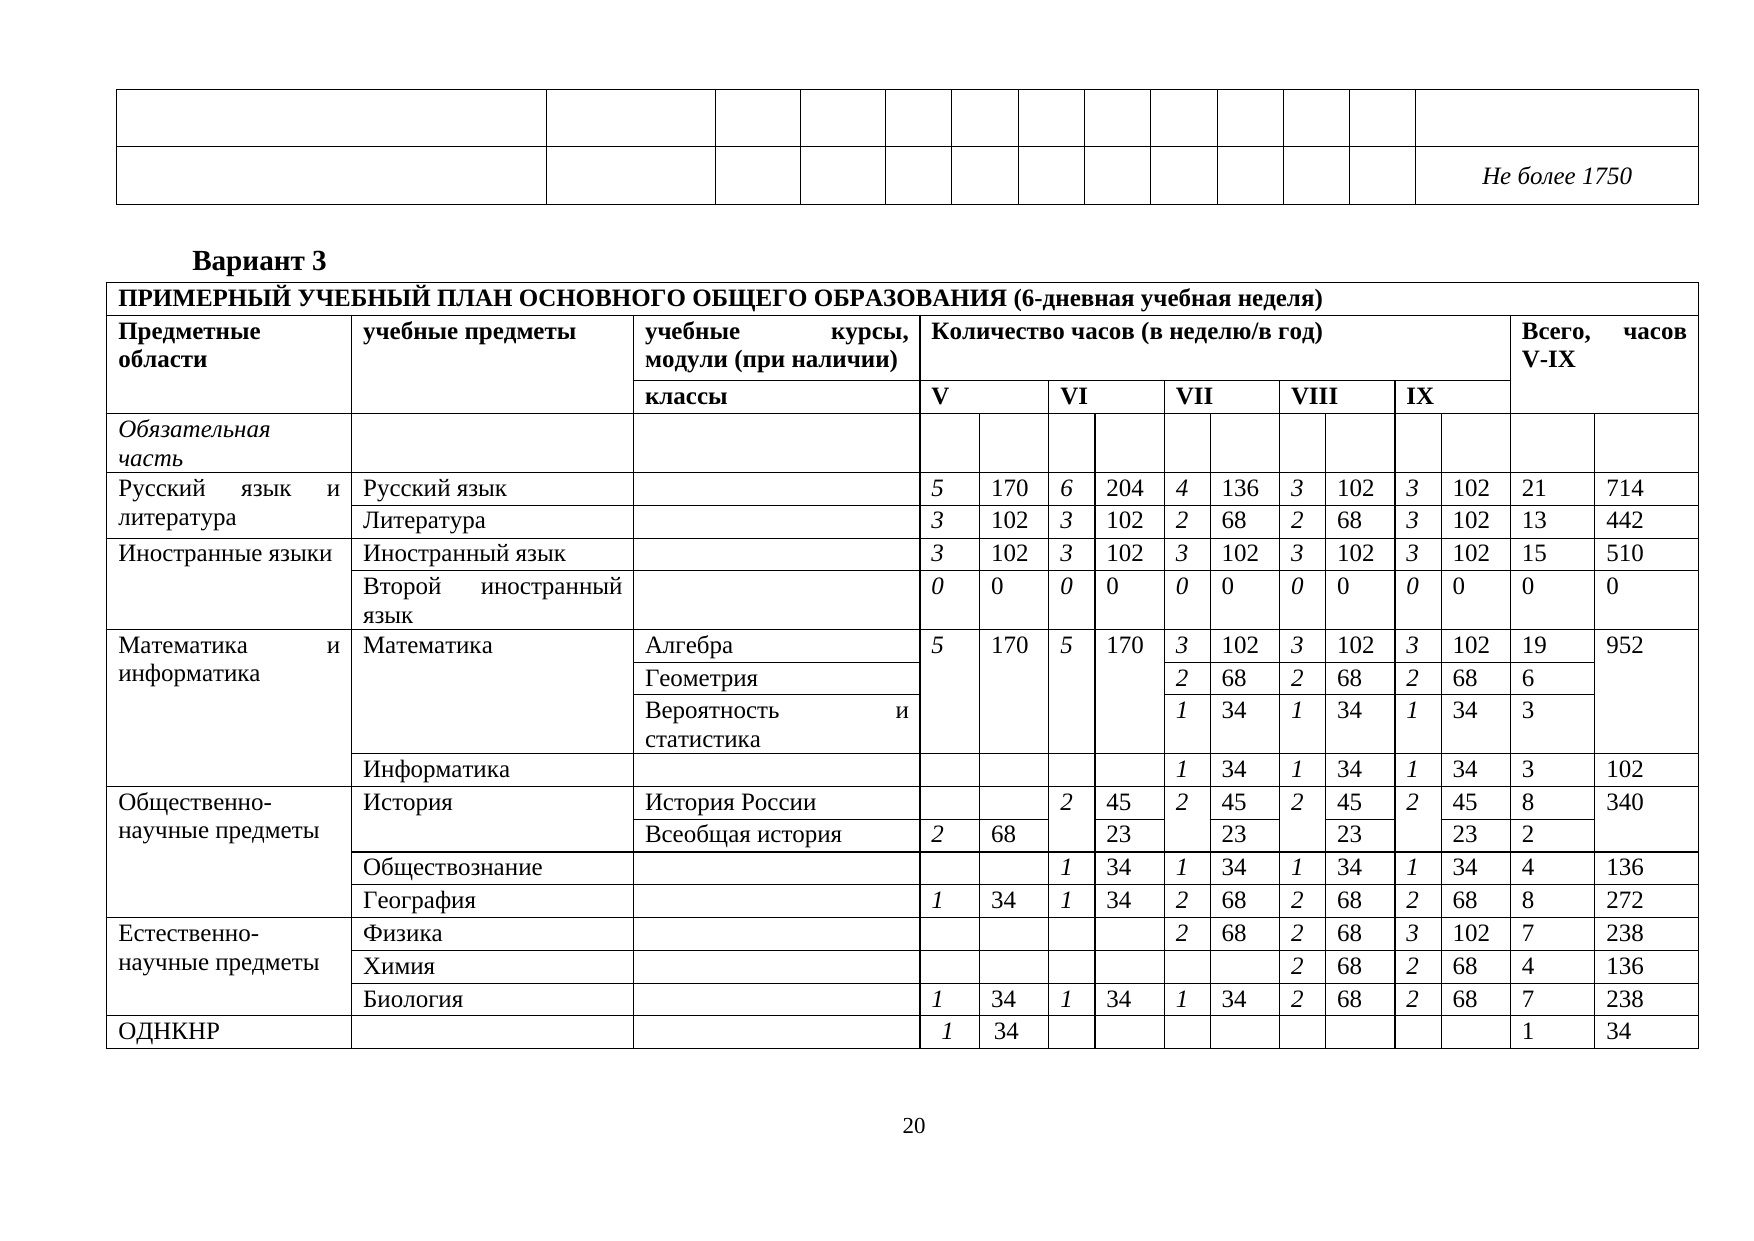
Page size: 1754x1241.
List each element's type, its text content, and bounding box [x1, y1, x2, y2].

table_cell [634, 473, 919, 504]
table_cell [1096, 918, 1164, 950]
table_cell 2 [1280, 506, 1325, 537]
table_cell 1 [1165, 853, 1210, 884]
table_cell Иностранные языки [107, 539, 351, 629]
table_cell [980, 787, 1048, 818]
table_cell [980, 414, 1048, 472]
table_cell 1 [1396, 853, 1441, 884]
table_cell 8 [1511, 787, 1594, 818]
table_cell Информатика [352, 754, 633, 786]
table_cell 2 [1165, 885, 1210, 917]
table_cell [1096, 1016, 1164, 1048]
table_cell 136 [1595, 853, 1698, 884]
table_cell 0 [921, 571, 979, 629]
table_cell 1 [1165, 695, 1210, 753]
table_cell 0 [1211, 571, 1279, 629]
table_cell Предметные области [107, 316, 351, 413]
table_cell Русский язык [352, 473, 633, 504]
table_cell 68 [1442, 984, 1510, 1015]
table_cell 170 [1096, 630, 1164, 753]
table_cell 102 [1442, 506, 1510, 537]
table_cell 21 [1511, 473, 1594, 504]
table_cell [352, 414, 633, 472]
table_cell 34 [1211, 984, 1279, 1015]
table_cell 0 [1595, 571, 1698, 629]
table_cell 3 [1280, 539, 1325, 570]
table_cell [980, 951, 1048, 983]
table_cell [547, 90, 715, 146]
table_cell [952, 90, 1018, 146]
table_cell 5 [921, 630, 979, 753]
table_cell 7 [1511, 984, 1594, 1015]
table_cell 2 [1280, 918, 1325, 950]
table_cell 102 [1326, 473, 1394, 504]
table_cell VI [1049, 381, 1164, 413]
table_cell 6 [1049, 473, 1094, 504]
table_cell 3 [1049, 506, 1094, 537]
table_cell [352, 1016, 633, 1048]
table_cell [634, 951, 919, 983]
table_cell 1 [921, 1016, 979, 1048]
table_cell [1218, 147, 1283, 204]
table_cell Всеобщая история [634, 820, 919, 851]
table_cell 13 [1511, 506, 1594, 537]
table_cell учебные предметы [352, 316, 633, 413]
table_cell [1396, 1016, 1441, 1048]
table_cell VII [1165, 381, 1279, 413]
table_cell 34 [1096, 853, 1164, 884]
table_cell 2 [1396, 885, 1441, 917]
table_cell 952 [1595, 630, 1698, 753]
table_cell 1 [1511, 1016, 1594, 1048]
table_cell [1019, 147, 1084, 204]
table_cell [1416, 90, 1698, 146]
table_cell [117, 147, 546, 204]
table_cell 3 [1396, 506, 1441, 537]
table_cell 68 [1211, 506, 1279, 537]
table_cell 1 [1165, 754, 1210, 786]
table_cell [886, 90, 951, 146]
table_cell [634, 984, 919, 1015]
table_cell [634, 506, 919, 537]
table_cell 238 [1595, 984, 1698, 1015]
table_cell 102 [1096, 539, 1164, 570]
table_cell [1096, 754, 1164, 786]
table_cell 3 [1280, 630, 1325, 662]
table_cell 4 [1165, 473, 1210, 504]
table_cell 170 [980, 630, 1048, 753]
table_cell 102 [1211, 630, 1279, 662]
table_cell 68 [1326, 984, 1394, 1015]
table_cell 34 [1096, 984, 1164, 1015]
table_cell [634, 571, 919, 629]
table_cell 34 [1326, 853, 1394, 884]
table_cell 2 [1280, 663, 1325, 694]
table_cell Химия [352, 951, 633, 983]
table_cell 0 [1280, 571, 1325, 629]
table_cell [634, 539, 919, 570]
table_cell 3 [1396, 539, 1441, 570]
table_cell [634, 754, 919, 786]
table_cell 340 [1595, 787, 1698, 851]
table_cell 1 [1165, 984, 1210, 1015]
table_cell [1211, 1016, 1279, 1048]
table_cell 34 [980, 885, 1048, 917]
table_cell [921, 918, 979, 950]
table_cell классы [634, 381, 919, 413]
table_cell 45 [1096, 787, 1164, 818]
table_cell Не более 1750 [1416, 147, 1698, 204]
table_cell 102 [980, 539, 1048, 570]
table_cell 68 [1326, 918, 1394, 950]
table_cell Второй иностранный язык [352, 571, 633, 629]
table_cell 34 [1211, 853, 1279, 884]
table_cell Геометрия [634, 663, 919, 694]
table_cell [1049, 951, 1094, 983]
table_cell Иностранный язык [352, 539, 633, 570]
table_cell 23 [1211, 820, 1279, 851]
table_cell 0 [1442, 571, 1510, 629]
table_cell 1 [921, 984, 979, 1015]
table_cell [634, 885, 919, 917]
table_cell 34 [1211, 695, 1279, 753]
table_cell 1 [1280, 853, 1325, 884]
table_cell [980, 853, 1048, 884]
table_cell [1284, 147, 1349, 204]
table_cell [801, 147, 885, 204]
table_cell 45 [1211, 787, 1279, 818]
table_cell [1049, 918, 1094, 950]
table_cell [921, 414, 979, 472]
table_cell 170 [980, 473, 1048, 504]
table_cell Алгебра [634, 630, 919, 662]
table_cell 68 [980, 820, 1048, 851]
table_cell 442 [1595, 506, 1698, 537]
table_cell [716, 90, 800, 146]
table_cell 23 [1326, 820, 1394, 851]
table_cell 102 [1326, 539, 1394, 570]
table_cell 3 [1280, 473, 1325, 504]
table_cell 102 [1442, 539, 1510, 570]
table_cell [634, 1016, 919, 1048]
table_cell История России [634, 787, 919, 818]
table_cell Математика [352, 630, 633, 753]
table_cell [921, 853, 979, 884]
table_cell [1350, 147, 1415, 204]
table_cell 68 [1326, 506, 1394, 537]
table_cell [716, 147, 800, 204]
table_cell 3 [1396, 918, 1441, 950]
table_cell 2 [1280, 885, 1325, 917]
table_cell 3 [1396, 630, 1441, 662]
table_cell [801, 90, 885, 146]
table_cell 68 [1326, 951, 1394, 983]
text Вариант 3 [118, 243, 1636, 277]
table_cell Вероятность и статистика [634, 695, 919, 753]
table_cell 23 [1442, 820, 1510, 851]
table_cell Обязательная часть [107, 414, 351, 472]
table_cell 2 [1280, 951, 1325, 983]
table_cell [547, 147, 715, 204]
table_cell Обществознание [352, 853, 633, 884]
table_cell География [352, 885, 633, 917]
table_cell [1211, 951, 1279, 983]
table_cell 34 [1442, 853, 1510, 884]
table_cell [1151, 90, 1217, 146]
table_cell [952, 147, 1018, 204]
table_cell 1 [1049, 984, 1094, 1015]
table_cell 5 [921, 473, 979, 504]
table_cell 3 [921, 539, 979, 570]
table_cell 34 [1442, 754, 1510, 786]
table_cell [886, 147, 951, 204]
table_cell 0 [1511, 571, 1594, 629]
table_cell 68 [1442, 663, 1510, 694]
table_cell [1085, 147, 1150, 204]
table_cell [980, 754, 1048, 786]
table_cell 3 [1165, 630, 1210, 662]
table_cell 2 [1165, 663, 1210, 694]
table_cell Литература [352, 506, 633, 537]
table_cell 1 [1049, 853, 1094, 884]
table_cell [1326, 1016, 1394, 1048]
table_cell 714 [1595, 473, 1698, 504]
table_cell VIII [1280, 381, 1394, 413]
table_cell 34 [1595, 1016, 1698, 1048]
table_cell [1280, 414, 1325, 472]
table_cell 136 [1211, 473, 1279, 504]
table_cell 0 [1049, 571, 1094, 629]
table_cell 34 [1326, 695, 1394, 753]
table_cell [634, 918, 919, 950]
table_cell 6 [1511, 663, 1594, 694]
table_cell [1284, 90, 1349, 146]
table_cell V [921, 381, 1048, 413]
table_cell 238 [1595, 918, 1698, 950]
table_cell [921, 951, 979, 983]
table_cell 34 [980, 984, 1048, 1015]
table_cell 2 [1165, 918, 1210, 950]
table_cell [1165, 1016, 1210, 1048]
table_cell 68 [1211, 663, 1279, 694]
table_cell История [352, 787, 633, 851]
table_cell 2 [1511, 820, 1594, 851]
table_cell 0 [1396, 571, 1441, 629]
table_cell 0 [980, 571, 1048, 629]
table_cell [1350, 90, 1415, 146]
table_header ПРИМЕРНЫЙ УЧЕБНЫЙ ПЛАН ОСНОВНОГО ОБЩЕГО ОБРАЗОВАНИЯ (6-дневная учебная неделя) [107, 283, 1698, 315]
table_cell 102 [1595, 754, 1698, 786]
table_cell 68 [1211, 918, 1279, 950]
table_cell Естественно-научные предметы [107, 918, 351, 1015]
table_cell 3 [1165, 539, 1210, 570]
table_cell 34 [1096, 885, 1164, 917]
table_cell 2 [1280, 984, 1325, 1015]
table_cell 136 [1595, 951, 1698, 983]
table_cell 1 [1049, 885, 1094, 917]
table_cell 0 [1165, 571, 1210, 629]
table_cell 68 [1211, 885, 1279, 917]
table_cell [921, 754, 979, 786]
table_cell 19 [1511, 630, 1594, 662]
table_cell 45 [1442, 787, 1510, 818]
table_cell Всего, часов V-IX [1511, 316, 1698, 413]
table_cell 2 [1396, 984, 1441, 1015]
table_cell 102 [1211, 539, 1279, 570]
table_cell [1442, 414, 1510, 472]
table_cell [634, 414, 919, 472]
table_cell 3 [1511, 754, 1594, 786]
table_cell [1049, 1016, 1094, 1048]
table_cell [1211, 414, 1279, 472]
table_cell 4 [1511, 951, 1594, 983]
table_cell 272 [1595, 885, 1698, 917]
table_cell 68 [1326, 663, 1394, 694]
table_cell Физика [352, 918, 633, 950]
table_cell 102 [980, 506, 1048, 537]
table_cell 102 [1326, 630, 1394, 662]
table_cell 68 [1442, 885, 1510, 917]
table_cell 1 [921, 885, 979, 917]
table_cell [1096, 951, 1164, 983]
table_cell 34 [1442, 695, 1510, 753]
table_cell 102 [1442, 473, 1510, 504]
table_cell Русский язык и литература [107, 473, 351, 537]
table_cell [1396, 414, 1441, 472]
table_cell [1218, 90, 1283, 146]
table_cell 3 [1396, 473, 1441, 504]
table_cell [1165, 414, 1210, 472]
table_cell 1 [1396, 754, 1441, 786]
table_cell [980, 918, 1048, 950]
table_cell 4 [1511, 853, 1594, 884]
table_cell 34 [1211, 754, 1279, 786]
table_cell 1 [1396, 695, 1441, 753]
table_cell [1151, 147, 1217, 204]
table_cell [1326, 414, 1394, 472]
table_cell 102 [1442, 918, 1510, 950]
table_cell 102 [1442, 630, 1510, 662]
table_cell Математика и информатика [107, 630, 351, 786]
table_cell 45 [1326, 787, 1394, 818]
table_cell [1442, 1016, 1510, 1048]
table_cell 34 [1326, 754, 1394, 786]
table_cell [1511, 414, 1594, 472]
table_cell 5 [1049, 630, 1094, 753]
table_cell учебные курсы, модули (при наличии) [634, 316, 919, 380]
table_cell 2 [1396, 787, 1441, 851]
table_cell 0 [1326, 571, 1394, 629]
table_cell 3 [921, 506, 979, 537]
table_cell [1280, 1016, 1325, 1048]
table_cell 2 [1165, 787, 1210, 851]
table_cell 8 [1511, 885, 1594, 917]
table_cell 7 [1511, 918, 1594, 950]
table_cell [117, 90, 546, 146]
table_cell 3 [1511, 695, 1594, 753]
table_cell 2 [921, 820, 979, 851]
table_cell 2 [1049, 787, 1094, 851]
table_cell 204 [1096, 473, 1164, 504]
table_cell ОДНКНР [107, 1016, 351, 1048]
table_cell IX [1396, 381, 1510, 413]
table_cell [1085, 90, 1150, 146]
table_cell 34 [980, 1016, 1048, 1048]
table_cell 2 [1396, 951, 1441, 983]
table_cell [1049, 414, 1094, 472]
table_cell 2 [1165, 506, 1210, 537]
table_cell [1019, 90, 1084, 146]
table_cell [1595, 414, 1698, 472]
table_cell 1 [1280, 695, 1325, 753]
table_cell 2 [1396, 663, 1441, 694]
table_cell 102 [1096, 506, 1164, 537]
table_cell Общественно-научные предметы [107, 787, 351, 917]
table_cell 3 [1049, 539, 1094, 570]
table_cell [634, 853, 919, 884]
table_cell [921, 787, 979, 818]
table_cell 1 [1280, 754, 1325, 786]
table_cell 68 [1442, 951, 1510, 983]
table_cell Количество часов (в неделю/в год) [921, 316, 1510, 380]
table_cell [1096, 414, 1164, 472]
table_cell 68 [1326, 885, 1394, 917]
table_cell [1165, 951, 1210, 983]
table_cell 2 [1280, 787, 1325, 851]
table_cell 15 [1511, 539, 1594, 570]
table_cell 510 [1595, 539, 1698, 570]
table_cell 0 [1096, 571, 1164, 629]
table_cell Биология [352, 984, 633, 1015]
table_cell 23 [1096, 820, 1164, 851]
table_cell [1049, 754, 1094, 786]
